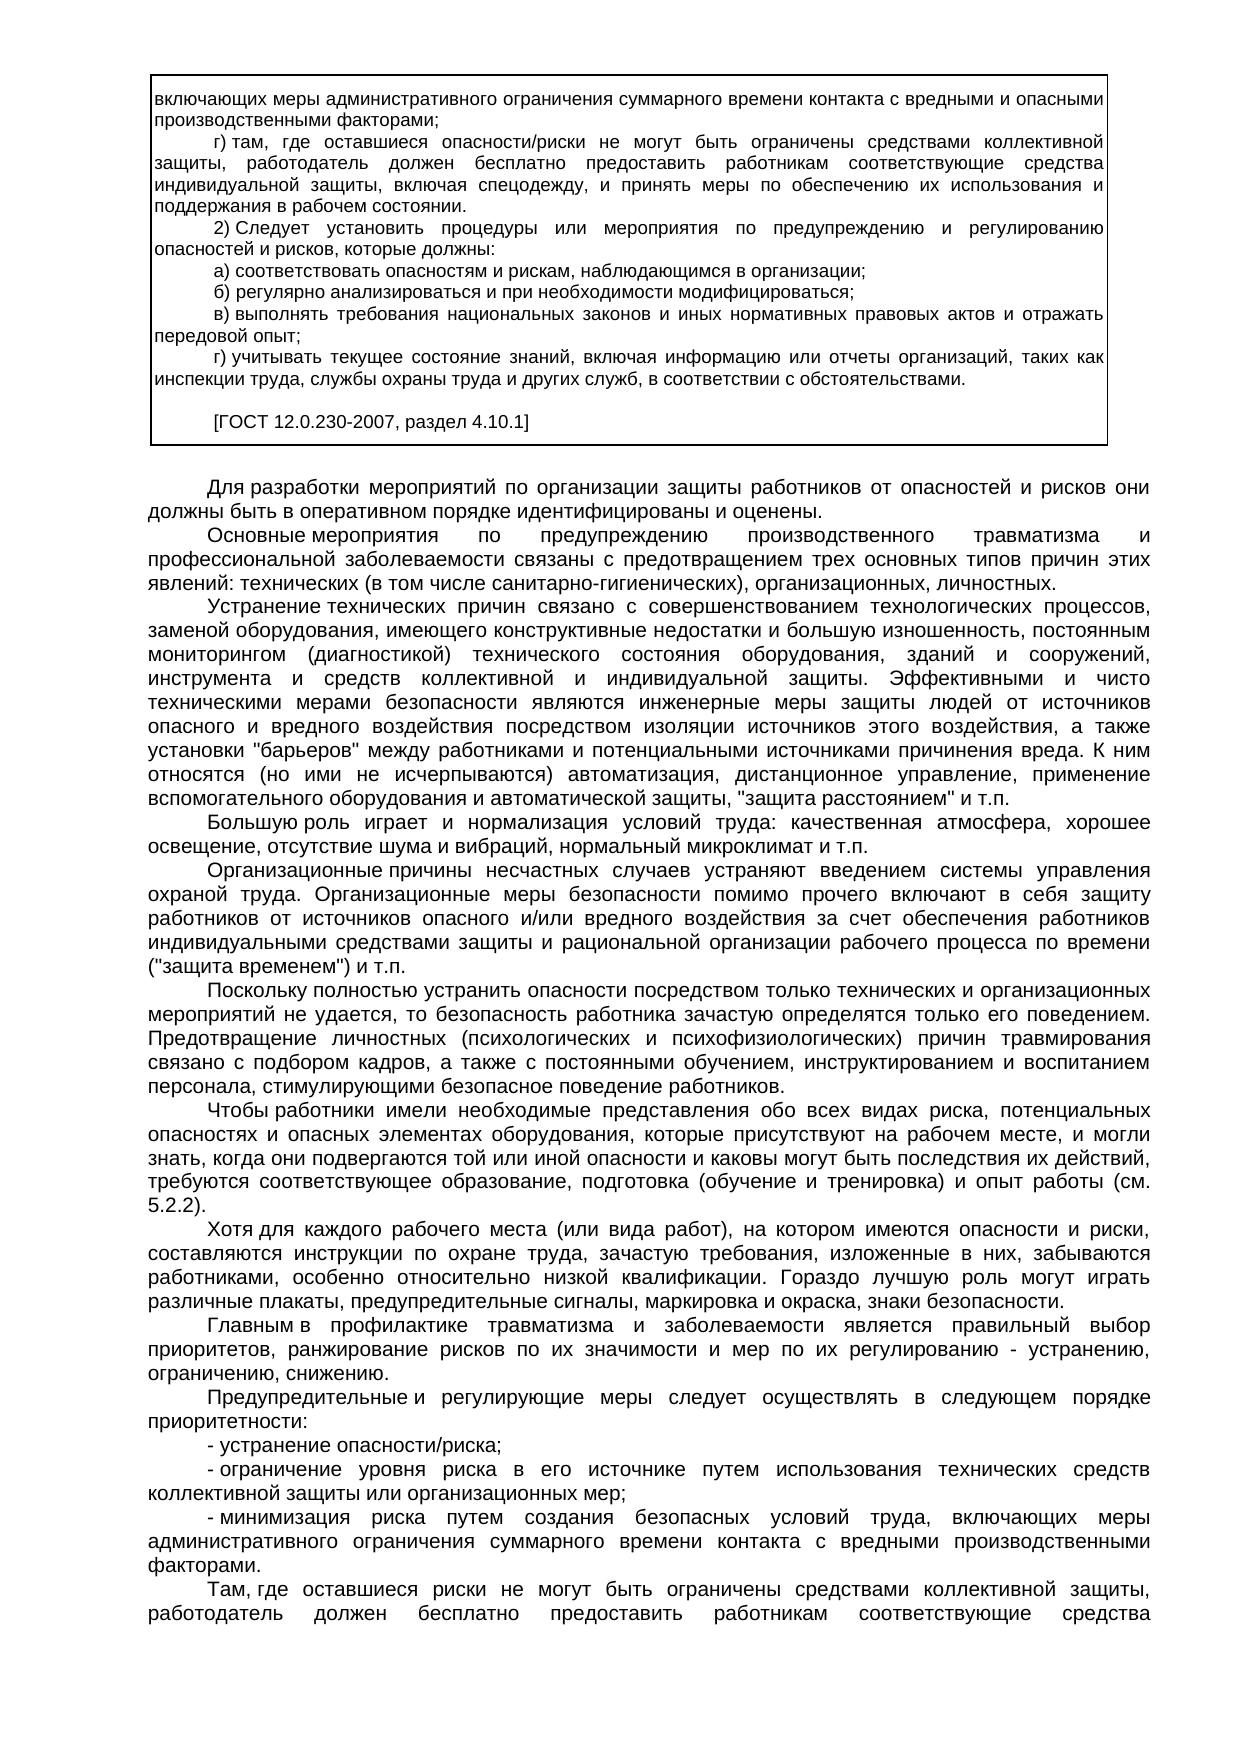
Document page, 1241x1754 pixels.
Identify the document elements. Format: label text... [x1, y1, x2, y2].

text - ограничение уровня риска в его источнике путем использования технических средств коллективной защиты или организационных мер; [148, 1457, 1152, 1505]
text Хотя для каждого рабочего места (или вида работ), на котором имеются опасности и риски, составляются инструкции по охране труда, зачастую требования, изложенные в них, забываются работниками, особенно относительно низкой квалификации. Гораздо лучшую роль могут играть различные плакаты, предупредительные сигналы, маркировка и окраска, знаки безопасности. [148, 1217, 1152, 1313]
text - минимизация риска путем создания безопасных условий труда, включающих меры административного ограничения суммарного времени контакта с вредными производственными факторами. [148, 1505, 1152, 1577]
text - устранение опасности/риска; [148, 1433, 1152, 1457]
text Большую роль играет и нормализация условий труда: качественная атмосфера, хорошее освещение, отсутствие шума и вибраций, нормальный микроклимат и т.п. [148, 810, 1152, 858]
text Устранение технических причин связано с совершенствованием технологических процессов, заменой оборудования, имеющего конструктивные недостатки и большую изношенность, постоянным мониторингом (диагностикой) технического состояния оборудования, зданий и сооружений, инструмента и средств коллективной и индивидуальной защиты. Эффективными и чисто техническими мерами безопасности являются инженерные меры защиты людей от источников опасного и вредного воздействия посредством изоляции источников этого воздействия, а также установки "барьеров" между работниками и потенциальными источниками причинения вреда. К ним относятся (но ими не исчерпываются) автоматизация, дистанционное управление, применение вспомогательного оборудования и автоматической защиты, "защита расстоянием" и т.п. [148, 594, 1152, 810]
text Организационные причины несчастных случаев устраняют введением системы управления охраной труда. Организационные меры безопасности помимо прочего включают в себя защиту работников от источников опасного и/или вредного воздействия за счет обеспечения работников индивидуальными средствами защиты и рациональной организации рабочего процесса по времени ("защита временем") и т.п. [148, 858, 1152, 978]
text Поскольку полностью устранить опасности посредством только технических и организационных мероприятий не удается, то безопасность работника зачастую определятся только его поведением. Предотвращение личностных (психологических и психофизиологических) причин травмирования связано с подбором кадров, а также с постоянными обучением, инструктированием и воспитанием персонала, стимулирующими безопасное поведение работников. [148, 978, 1152, 1097]
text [148, 1577, 1152, 1624]
text Главным в профилактике травматизма и заболеваемости является правильный выбор приоритетов, ранжирование рисков по их значимости и мер по их регулированию - устранению, ограничению, снижению. [148, 1313, 1152, 1385]
text Для разработки мероприятий по организации защиты работников от опасностей и рисков они должны быть в оперативном порядке идентифицированы и оценены. [148, 474, 1152, 522]
text Предупредительные и регулирующие меры следует осуществлять в следующем порядке приоритетности: [148, 1385, 1152, 1433]
text Основные мероприятия по предупреждению производственного травматизма и профессиональной заболеваемости связаны с предотвращением трех основных типов причин этих явлений: технических (в том числе санитарно-гигиенических), организационных, личностных. [148, 522, 1152, 594]
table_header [152, 76, 1107, 444]
text Чтобы работники имели необходимые представления обо всех видах риска, потенциальных опасностях и опасных элементах оборудования, которые присутствуют на рабочем месте, и могли знать, когда они подвергаются той или иной опасности и каковы могут быть последствия их действий, требуются соответствующее образование, подготовка (обучение и тренировка) и опыт работы (см. 5.2.2). [148, 1097, 1152, 1217]
